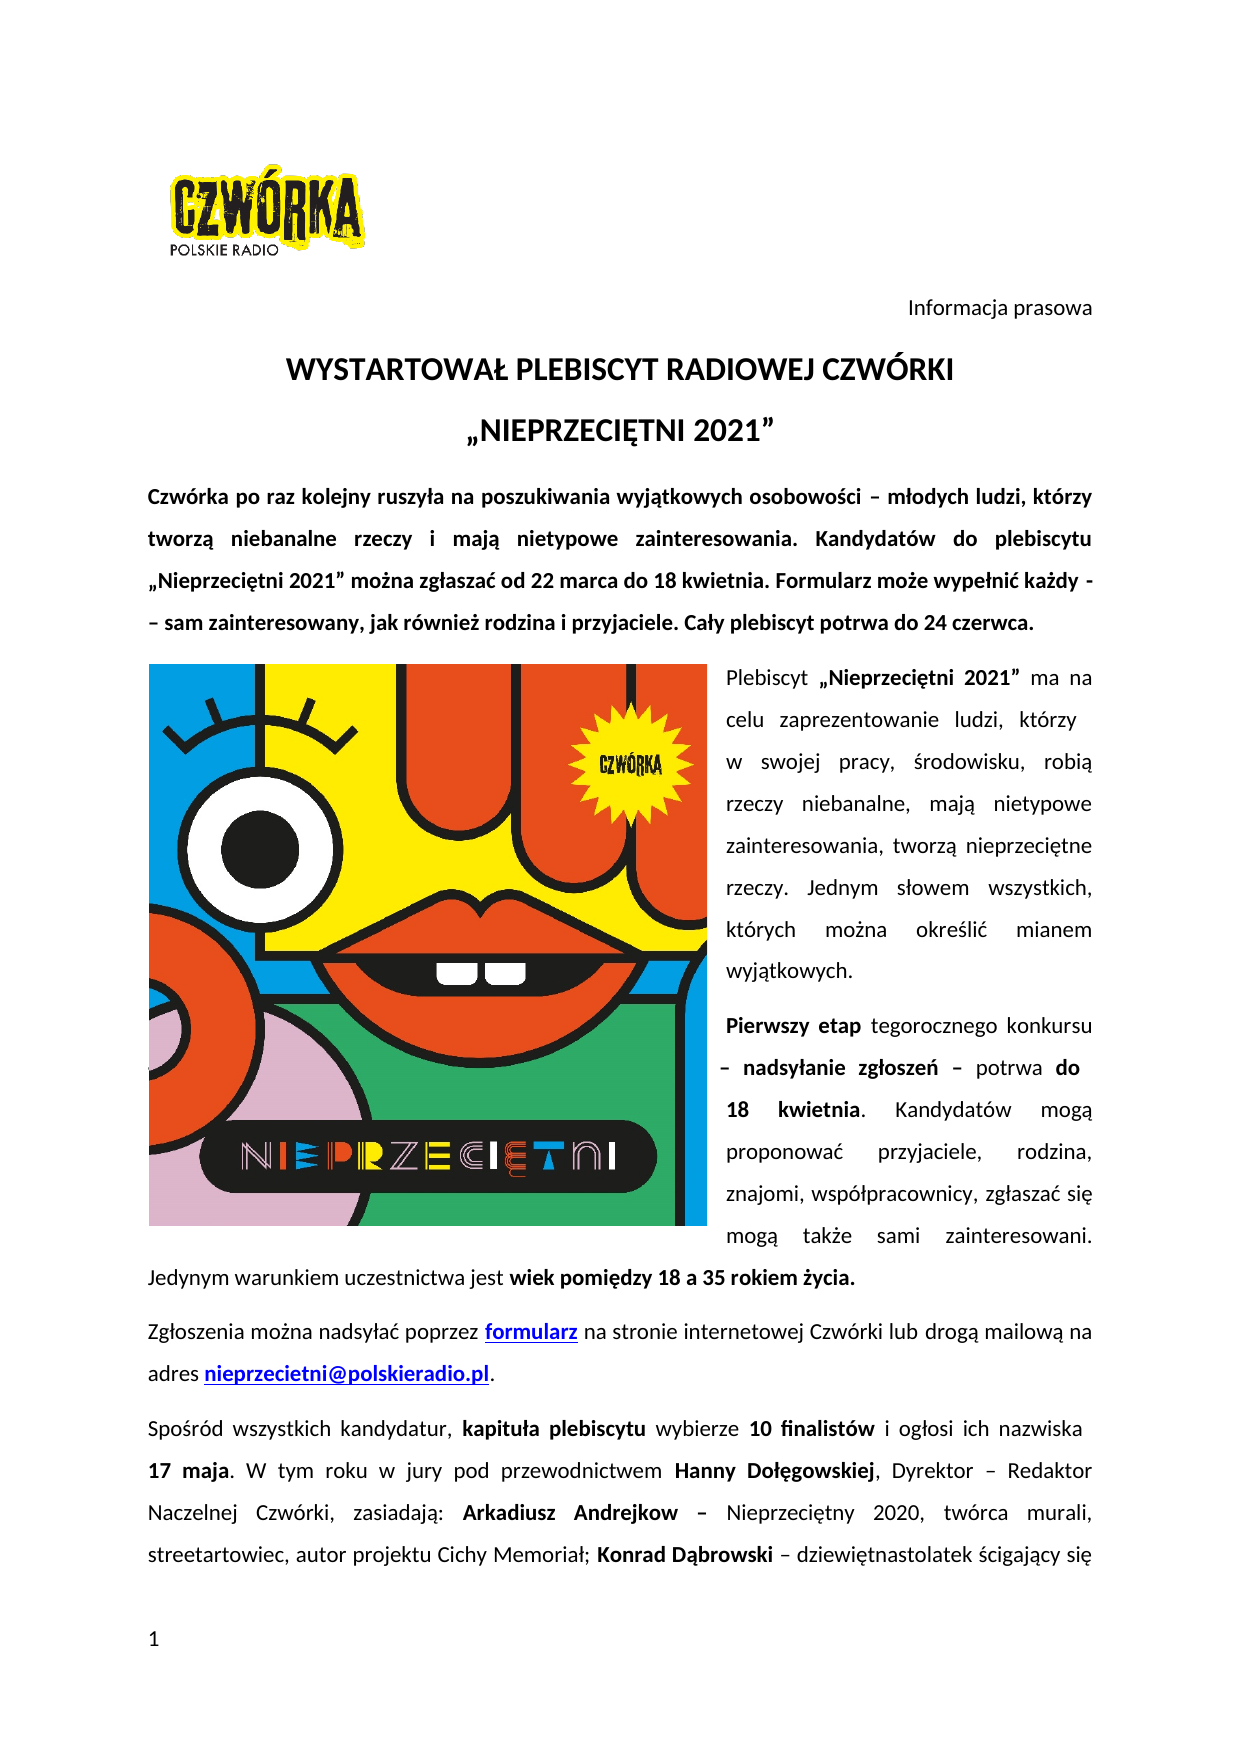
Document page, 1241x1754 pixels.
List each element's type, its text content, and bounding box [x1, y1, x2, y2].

text Plebiscyt „Nieprzeciętni 2021” ma na celu zaprezentowanie ludzi, którzy w swojej pracy, środowisku, robią rzeczy niebanalne, mają nietypowe zainteresowania, tworzą nieprzeciętne rzeczy. Jednym słowem wszystkich, których można określić mianem wyjątkowych. [148, 663, 1093, 985]
text WYSTARTOWAŁ PLEBISCYT RADIOWEJ CZWÓRKI „NIEPRZECIĘTNI 2021” [148, 348, 1093, 449]
picture [147, 664, 707, 1224]
text Pierwszy etap tegorocznego konkursu – nadsyłanie zgłoszeń – potrwa do 18 kwietnia. Kandydatów mogą proponować przyjaciele, rodzina, znajomi, współpracownicy, zgłaszać się mogą także sami zainteresowani. Jedynym warunkiem uczestnictwa jest wiek pomiędzy 18 a 35 rokiem życia. [148, 1011, 1093, 1291]
picture [147, 147, 386, 275]
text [148, 1414, 1093, 1568]
text Zgłoszenia można nadsyłać poprzez formularz na stronie internetowej Czwórki lub drogą mailową na adres nieprzecietni@polskieradio.pl. [148, 1317, 1093, 1387]
text Czwórka po raz kolejny ruszyła na poszukiwania wyjątkowych osobowości – młodych ludzi, którzy tworzą niebanalne rzeczy i mają nietypowe zainteresowania. Kandydatów do plebiscytu „Nieprzeciętni 2021” można zgłaszać od 22 marca do 18 kwietnia. Formularz może wypełnić każdy – sam zainteresowany, jak również rodzina i przyjaciele. Cały plebiscyt potrwa do 24 czerwca. [148, 482, 1093, 636]
text Informacja prasowa [148, 293, 1093, 321]
